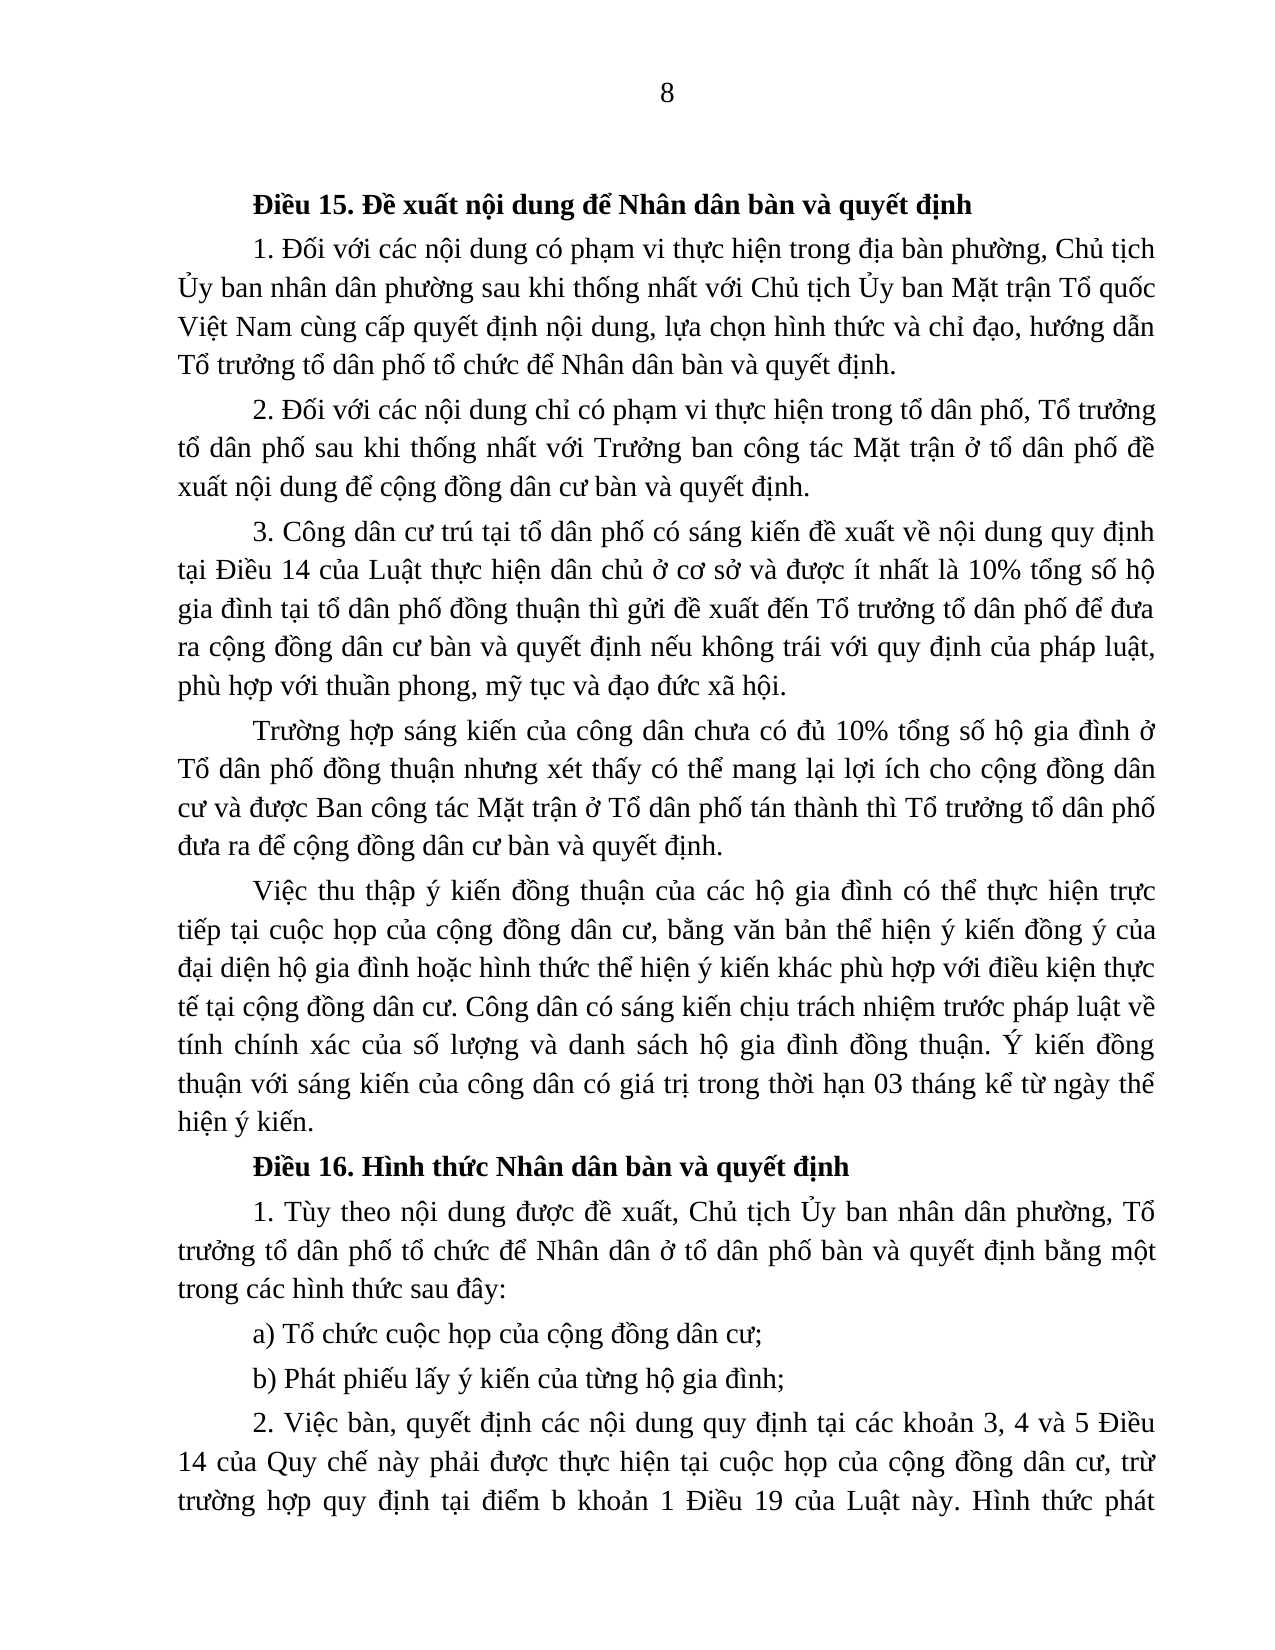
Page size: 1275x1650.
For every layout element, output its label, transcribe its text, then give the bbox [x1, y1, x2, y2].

text a) Tổ chức cuộc họp của cộng đồng dân cư; [177, 1316, 1157, 1349]
text Điều 16. Hình thức Nhân dân bàn và quyết định [177, 1149, 1157, 1183]
text 1. Tùy theo nội dung được đề xuất, Chủ tịch Ủy ban nhân dân phường, Tổ trưởng tổ dân phố tổ chức để Nhân dân ở tổ dân phố bàn và quyết định bằng một trong các hình thức sau đây: [177, 1194, 1157, 1305]
text 3. Công dân cư trú tại tổ dân phố có sáng kiến đề xuất về nội dung quy định tại Điều 14 của Luật thực hiện dân chủ ở cơ sở và được ít nhất là 10% tổng số hộ gia đình tại tổ dân phố đồng thuận thì gửi đề xuất đến Tổ trưởng tổ dân phố để đưa ra cộng đồng dân cư bàn và quyết định nếu không trái với quy định của pháp luật, phù hợp với thuần phong, mỹ tục và đạo đức xã hội. [177, 514, 1157, 702]
text 2. Đối với các nội dung chỉ có phạm vi thực hiện trong tổ dân phố, Tổ trưởng tổ dân phố sau khi thống nhất với Trưởng ban công tác Mặt trận ở tổ dân phố đề xuất nội dung để cộng đồng dân cư bàn và quyết định. [177, 392, 1157, 503]
text 1. Đối với các nội dung có phạm vi thực hiện trong địa bàn phường, Chủ tịch Ủy ban nhân dân phường sau khi thống nhất với Chủ tịch Ủy ban Mặt trận Tổ quốc Việt Nam cùng cấp quyết định nội dung, lựa chọn hình thức và chỉ đạo, hướng dẫn Tổ trưởng tổ dân phố tổ chức để Nhân dân bàn và quyết định. [177, 232, 1157, 381]
text Trường hợp sáng kiến của công dân chưa có đủ 10% tổng số hộ gia đình ở Tổ dân phố đồng thuận nhưng xét thấy có thể mang lại lợi ích cho cộng đồng dân cư và được Ban công tác Mặt trận ở Tổ dân phố tán thành thì Tổ trưởng tổ dân phố đưa ra để cộng đồng dân cư bàn và quyết định. [177, 713, 1157, 862]
text Điều 15. Đề xuất nội dung để Nhân dân bàn và quyết định [177, 187, 1157, 220]
text b) Phát phiếu lấy ý kiến của từng hộ gia đình; [177, 1361, 1157, 1394]
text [177, 1406, 1157, 1516]
text Việc thu thập ý kiến đồng thuận của các hộ gia đình có thể thực hiện trực tiếp tại cuộc họp của cộng đồng dân cư, bằng văn bản thể hiện ý kiến đồng ý của đại diện hộ gia đình hoặc hình thức thể hiện ý kiến khác phù hợp với điều kiện thực tế tại cộng đồng dân cư. Công dân có sáng kiến chịu trách nhiệm trước pháp luật về tính chính xác của số lượng và danh sách hộ gia đình đồng thuận. Ý kiến đồng thuận với sáng kiến của công dân có giá trị trong thời hạn 03 tháng kể từ ngày thể hiện ý kiến. [177, 873, 1157, 1138]
